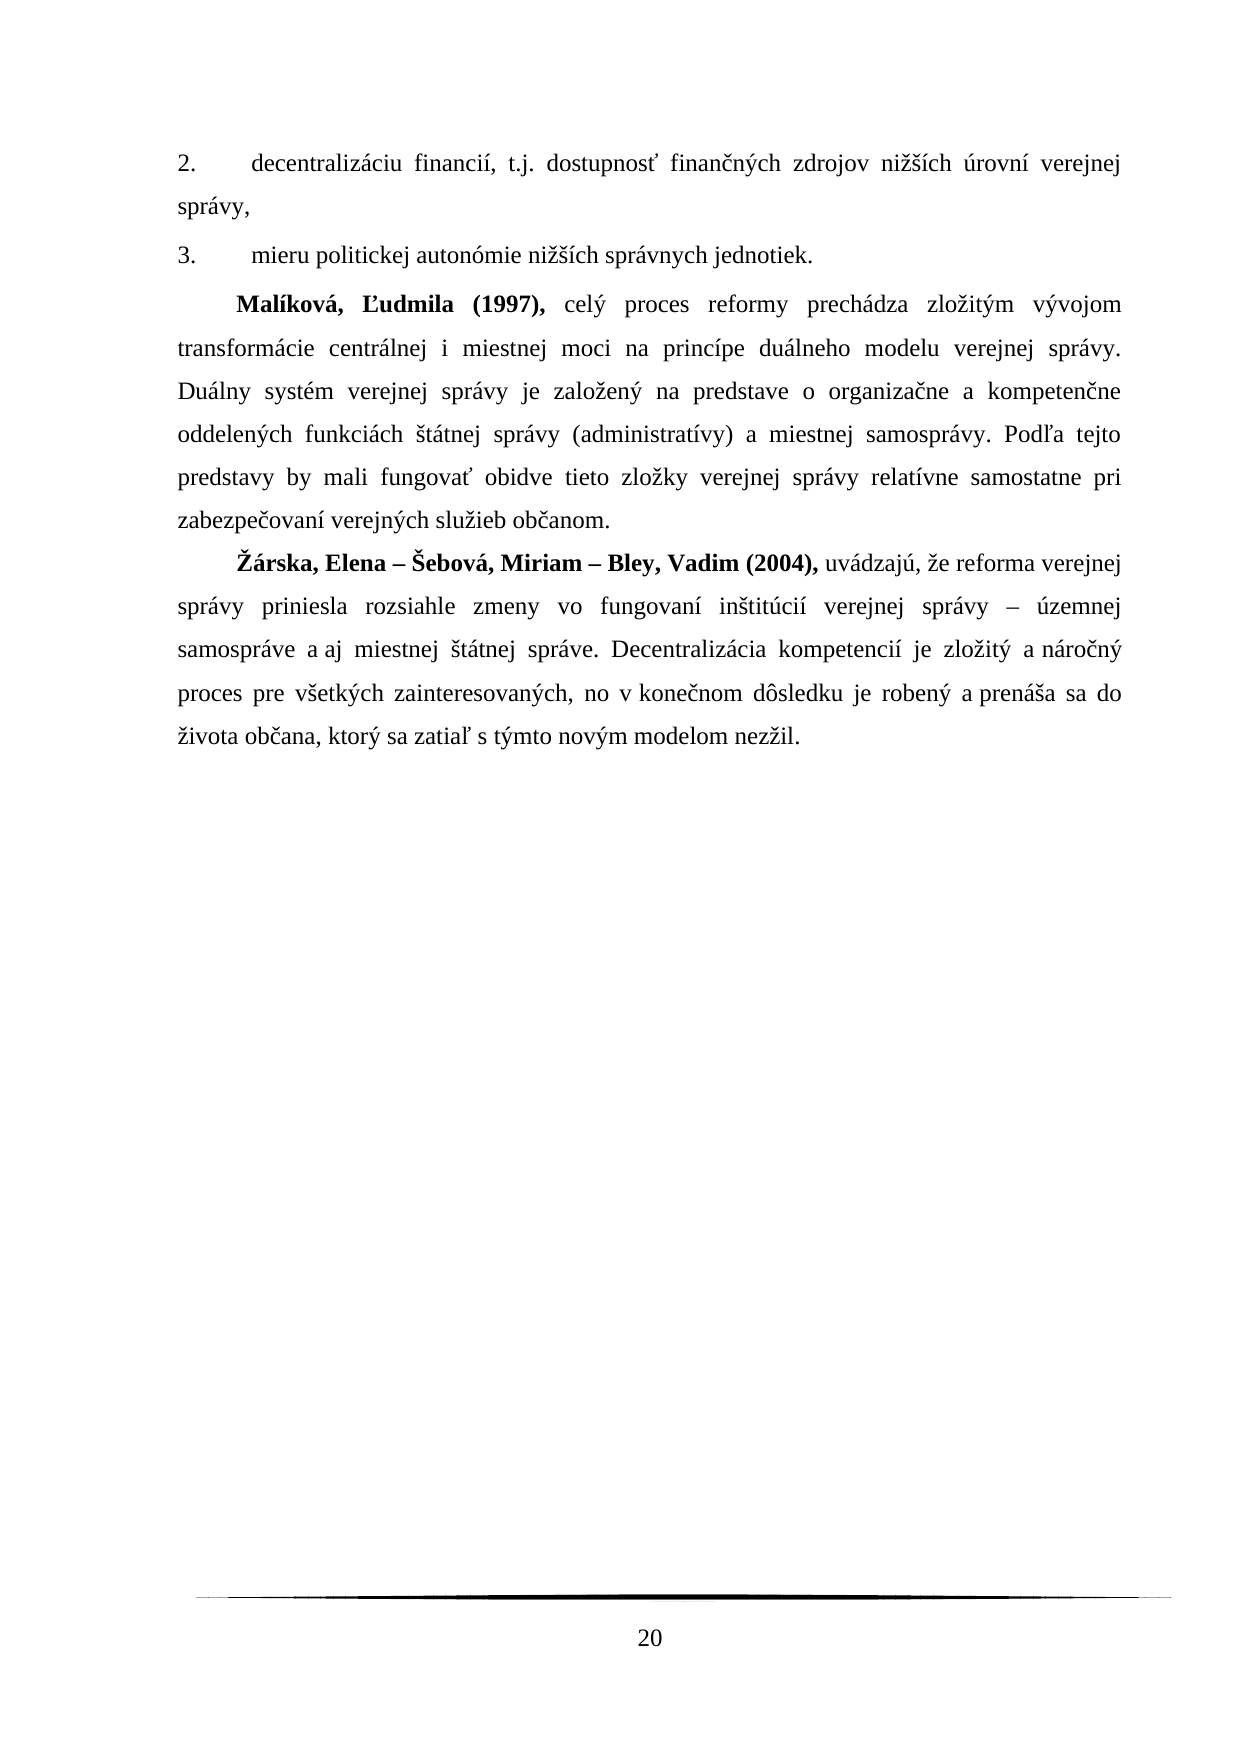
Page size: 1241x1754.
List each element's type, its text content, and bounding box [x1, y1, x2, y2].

text 2. decentralizáciu financií, t.j. dostupnosť finančných zdrojov nižších úrovní verejnej správy, [177, 148, 1122, 219]
picture [195, 1593, 1172, 1602]
text Malíková, Ľudmila (1997), celý proces reformy prechádza zložitým vývojom transformácie centrálnej i miestnej moci na princípe duálneho modelu verejnej správy. Duálny systém verejnej správy je založený na predstave o organizačne a kompetenčne oddelených funkciách štátnej správy (administratívy) a miestnej samosprávy. Podľa tejto predstavy by mali fungovať obidve tieto zložky verejnej správy relatívne samostatne pri zabezpečovaní verejných služieb občanom. [177, 289, 1122, 534]
text 3. mieru politickej autonómie nižších správnych jednotiek. [177, 240, 1122, 269]
text Žárska, Elena – Šebová, Miriam – Bley, Vadim (2004), uvádzajú, že reforma verejnej správy priniesla rozsiahle zmeny vo fungovaní inštitúcií verejnej správy – územnej samospráve a aj miestnej štátnej správe. Decentralizácia kompetencií je zložitý a náročný proces pre všetkých zainteresovaných, no v konečnom dôsledku je robený a prenáša sa do života občana, ktorý sa zatiaľ s týmto novým modelom nezžil. [177, 548, 1122, 749]
